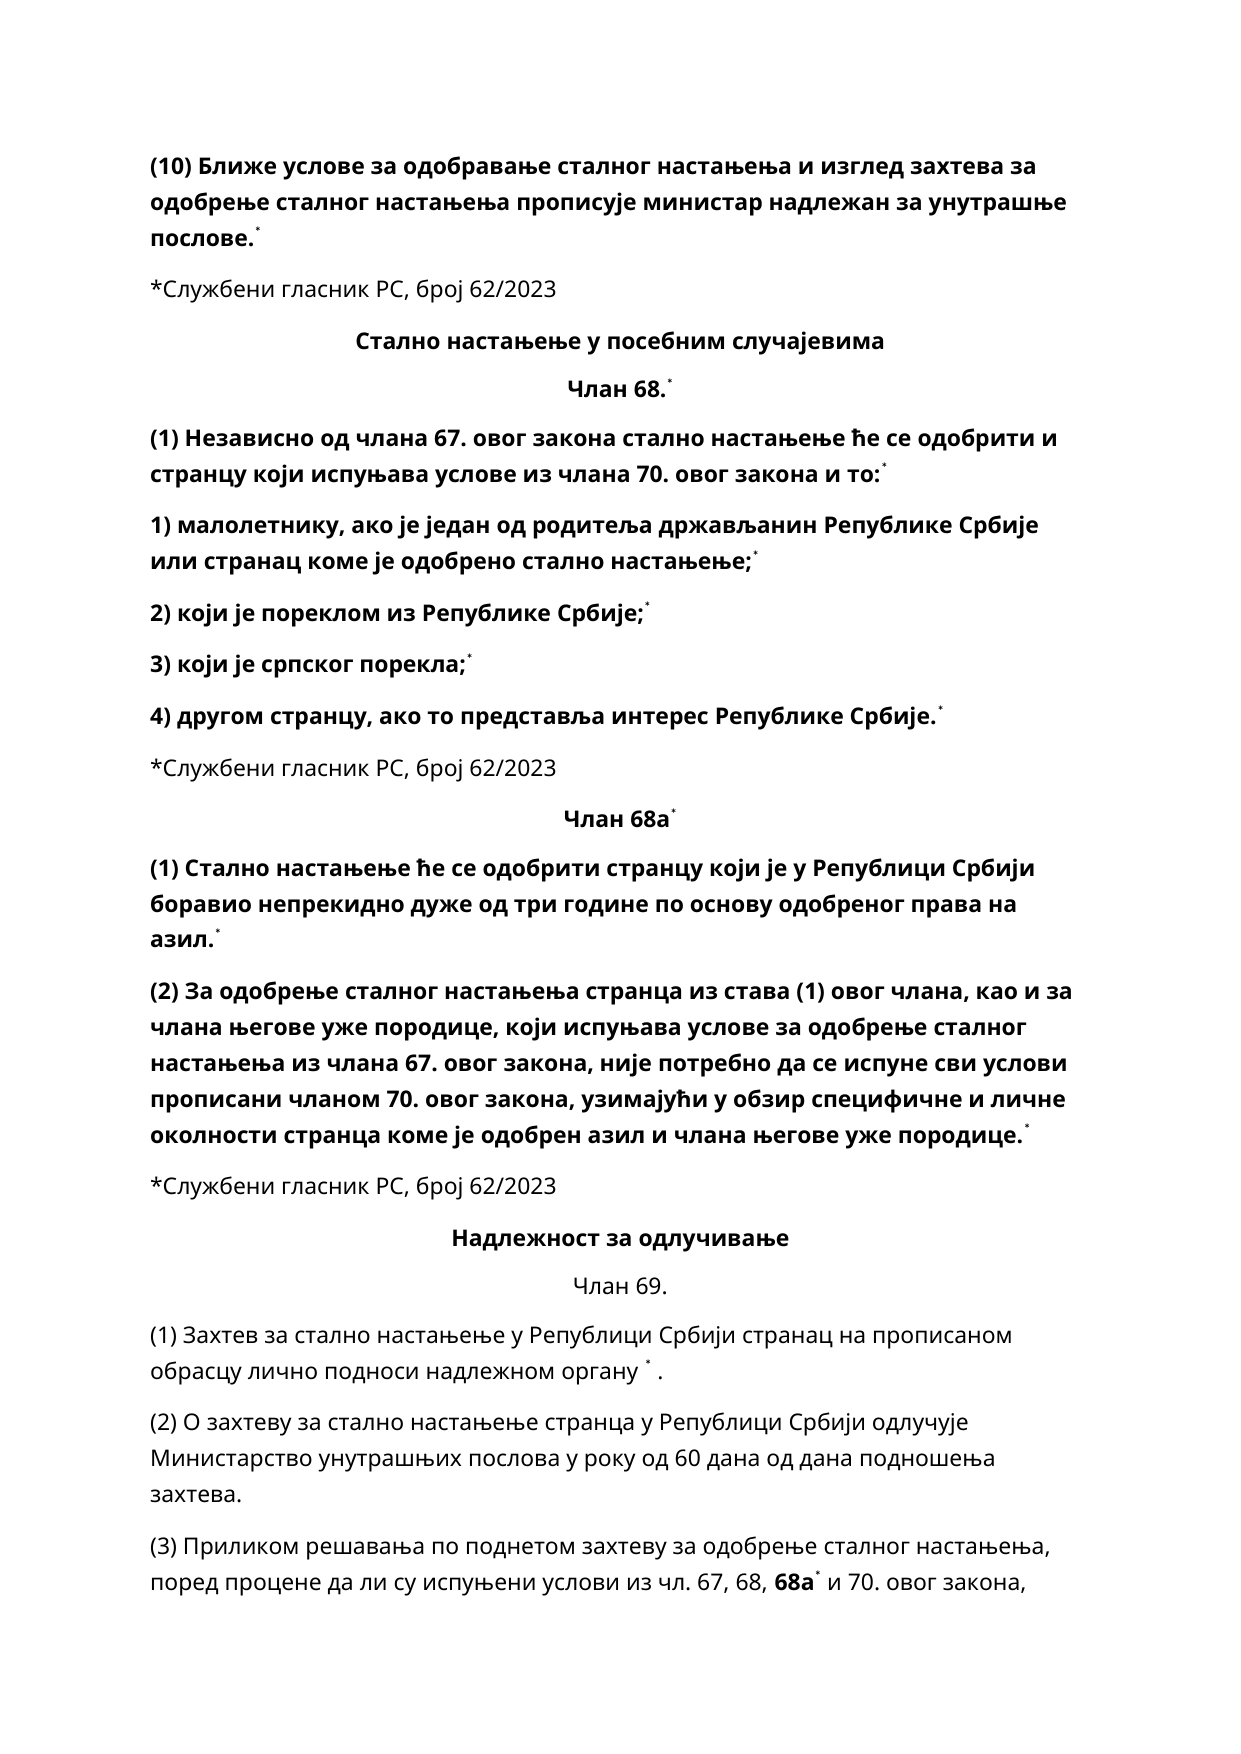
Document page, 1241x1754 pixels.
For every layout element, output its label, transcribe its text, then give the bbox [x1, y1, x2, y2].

text Члан 68.* [150, 373, 1090, 405]
text *Службени гласник РС, број 62/2023 [150, 1170, 1090, 1202]
text *Службени гласник РС, број 62/2023 [150, 752, 1090, 783]
text Члан 69. [150, 1270, 1090, 1302]
text Стално настањење у посебним случајевима [150, 325, 1090, 356]
text 4) другом странцу, ако то представља интерес Републике Србије.* [150, 700, 1090, 731]
text 1) малолетнику, ако је један од родитеља држављанин Републике Србије или странац коме је одобрено стално настањење;* [150, 509, 1090, 577]
text (2) О захтеву за стално настањење странца у Републици Србији одлучује Министарство унутрашњих послова у року од 60 дана од дана подношења захтева. [150, 1406, 1090, 1509]
text (1) Стално настањење ће се одобрити странцу који је у Републици Србији боравио непрекидно дуже од три године по основу одобреног права на азил.* [150, 852, 1090, 955]
text Надлежност за одлучивање [150, 1222, 1090, 1253]
text (1) Захтев за стално настањење у Републици Србији странац на прописаном обрасцу лично подноси надлежном органу * . [150, 1319, 1090, 1386]
text Члан 68а* [150, 803, 1090, 834]
text *Службени гласник РС, број 62/2023 [150, 273, 1090, 305]
text (1) Независно од члана 67. овог закона стално настањење ће се одобрити и странцу који испуњава услове из члана 70. овог закона и то:* [150, 422, 1090, 489]
text (10) Ближе услове за одобравање сталног настањења и изглед захтева за одобрење сталног настањења прописује министар надлежан за унутрашње послове.* [150, 150, 1090, 253]
text 2) који је пореклом из Републике Србије;* [150, 597, 1090, 628]
text (2) За одобрење сталног настањења странца из става (1) овог члана, као и за члана његове уже породице, који испуњава услове за одобрење сталног настањења из члана 67. овог закона, није потребно да се испуне сви услови прописани чланом 70. овог закона, узимајући у обзир специфичне и личне околности странца коме је одобрен азил и члана његове уже породице.* [150, 975, 1090, 1150]
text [150, 1530, 1090, 1597]
text 3) који је српског порекла;* [150, 648, 1090, 680]
